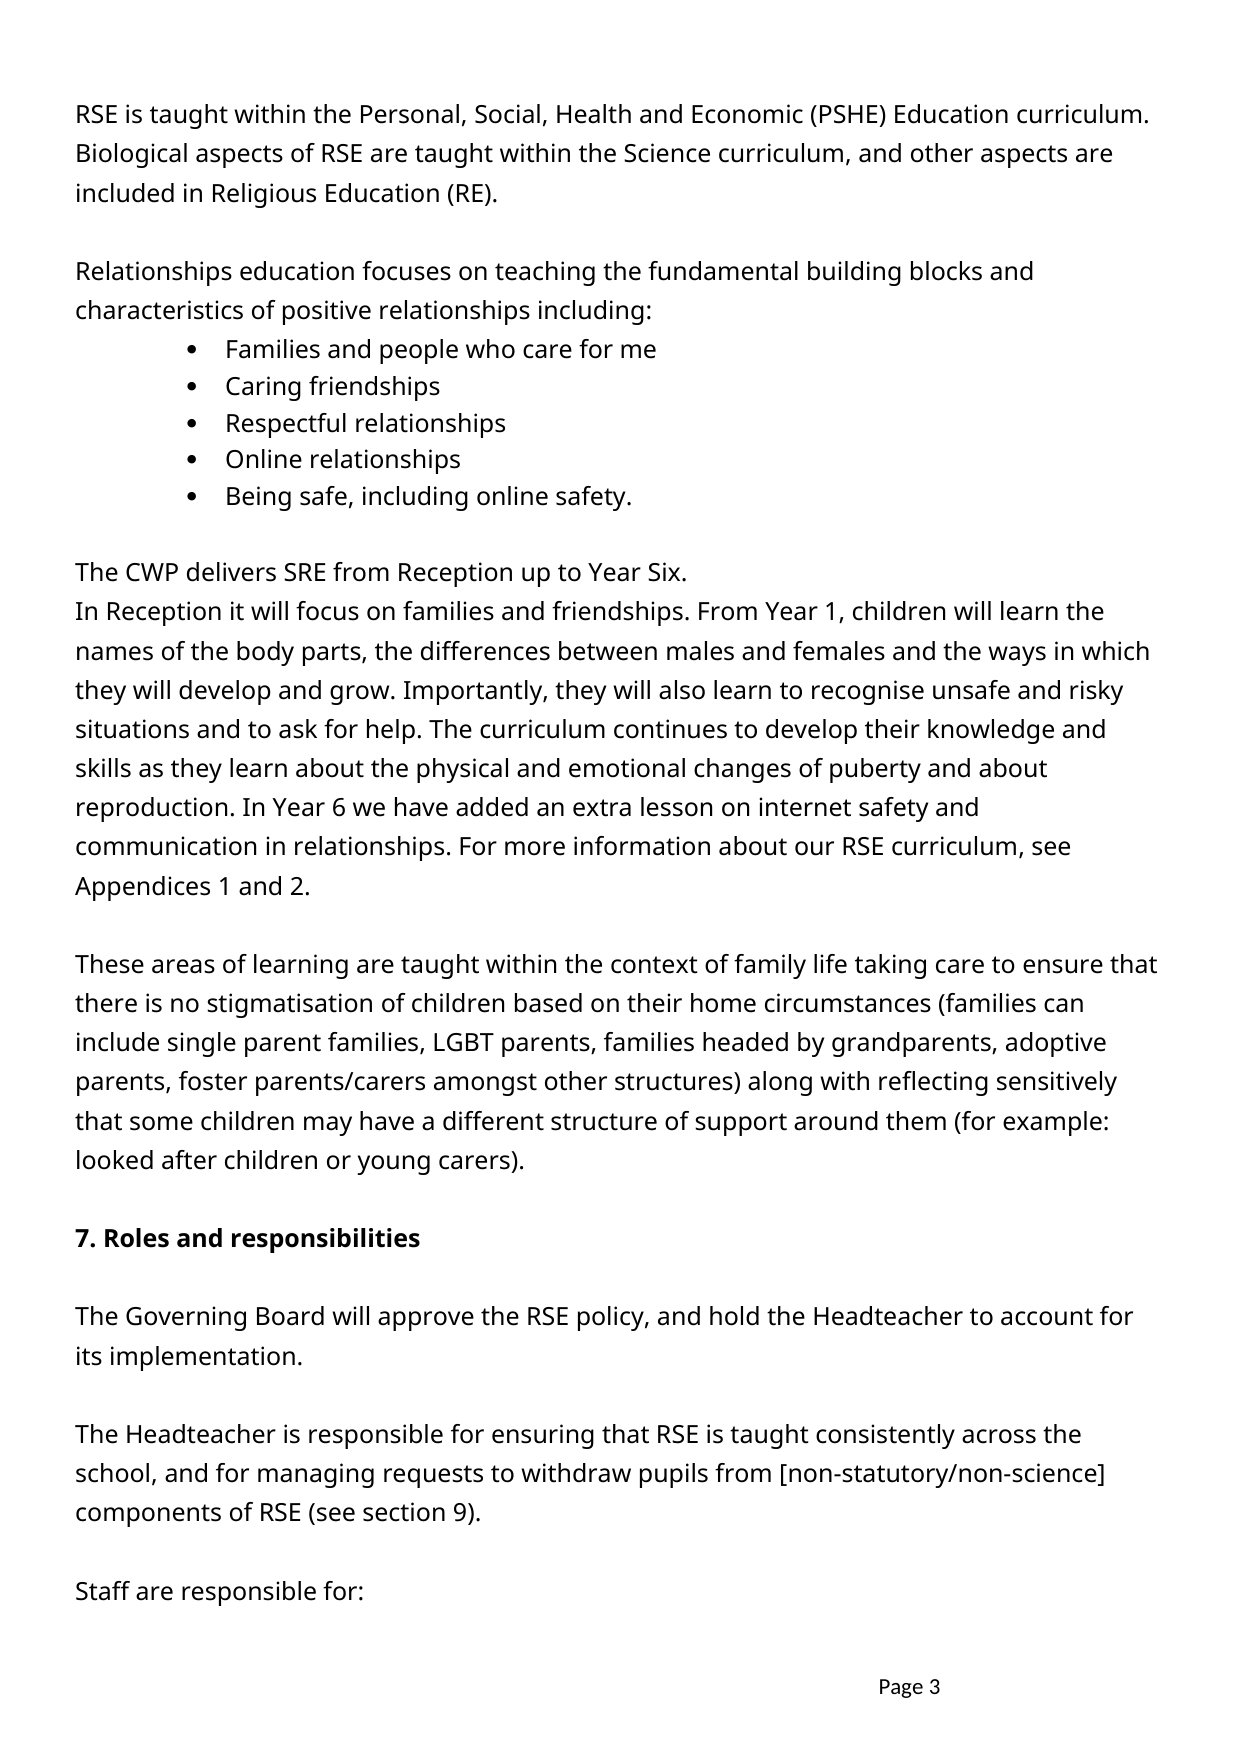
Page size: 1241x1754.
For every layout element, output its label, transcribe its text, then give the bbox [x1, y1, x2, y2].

list Online relationships [187, 442, 1165, 476]
text These areas of learning are taught within the context of family life taking care to ensure that there is no stigmatisation of children based on their home circumstances (families can include single parent families, LGBT parents, families headed by grandparents, adoptive parents, foster parents/carers amongst other structures) along with reflecting sensitively that some children may have a different structure of support around them (for example: looked after children or young carers). [75, 947, 1165, 1176]
text 7. Roles and responsibilities [75, 1221, 1165, 1255]
text The Headteacher is responsible for ensuring that RSE is taught consistently across the school, and for managing requests to withdraw pupils from [non-statutory/non-science] components of RSE (see section 9). [75, 1417, 1165, 1529]
text Relationships education focuses on teaching the fundamental building blocks and characteristics of positive relationships including: [75, 253, 1165, 327]
text The Governing Board will approve the RSE policy, and hold the Headteacher to account for its implementation. [75, 1299, 1165, 1372]
text RSE is taught within the Personal, Social, Health and Economic (PSHE) Education curriculum. Biological aspects of RSE are taught within the Science curriculum, and other aspects are included in Religious Education (RE). [75, 97, 1165, 209]
text In Reception it will focus on families and friendships. From Year 1, children will learn the names of the body parts, the differences between males and females and the ways in which they will develop and grow. Importantly, they will also learn to recognise unsafe and risky situations and to ask for help. The curriculum continues to develop their knowledge and skills as they learn about the physical and emotional changes of puberty and about reproduction. In Year 6 we have added an extra lesson on internet safety and communication in relationships. For more information about our RSE curriculum, see Appendices 1 and 2. [75, 594, 1165, 902]
text Staff are responsible for: [75, 1573, 1165, 1607]
text The CWP delivers SRE from Reception up to Year Six. [75, 555, 1165, 589]
list Being safe, including online safety. [187, 479, 1165, 513]
list Caring friendships [187, 369, 1165, 403]
list Respectful relationships [187, 405, 1165, 439]
list Families and people who care for me [187, 332, 1165, 366]
